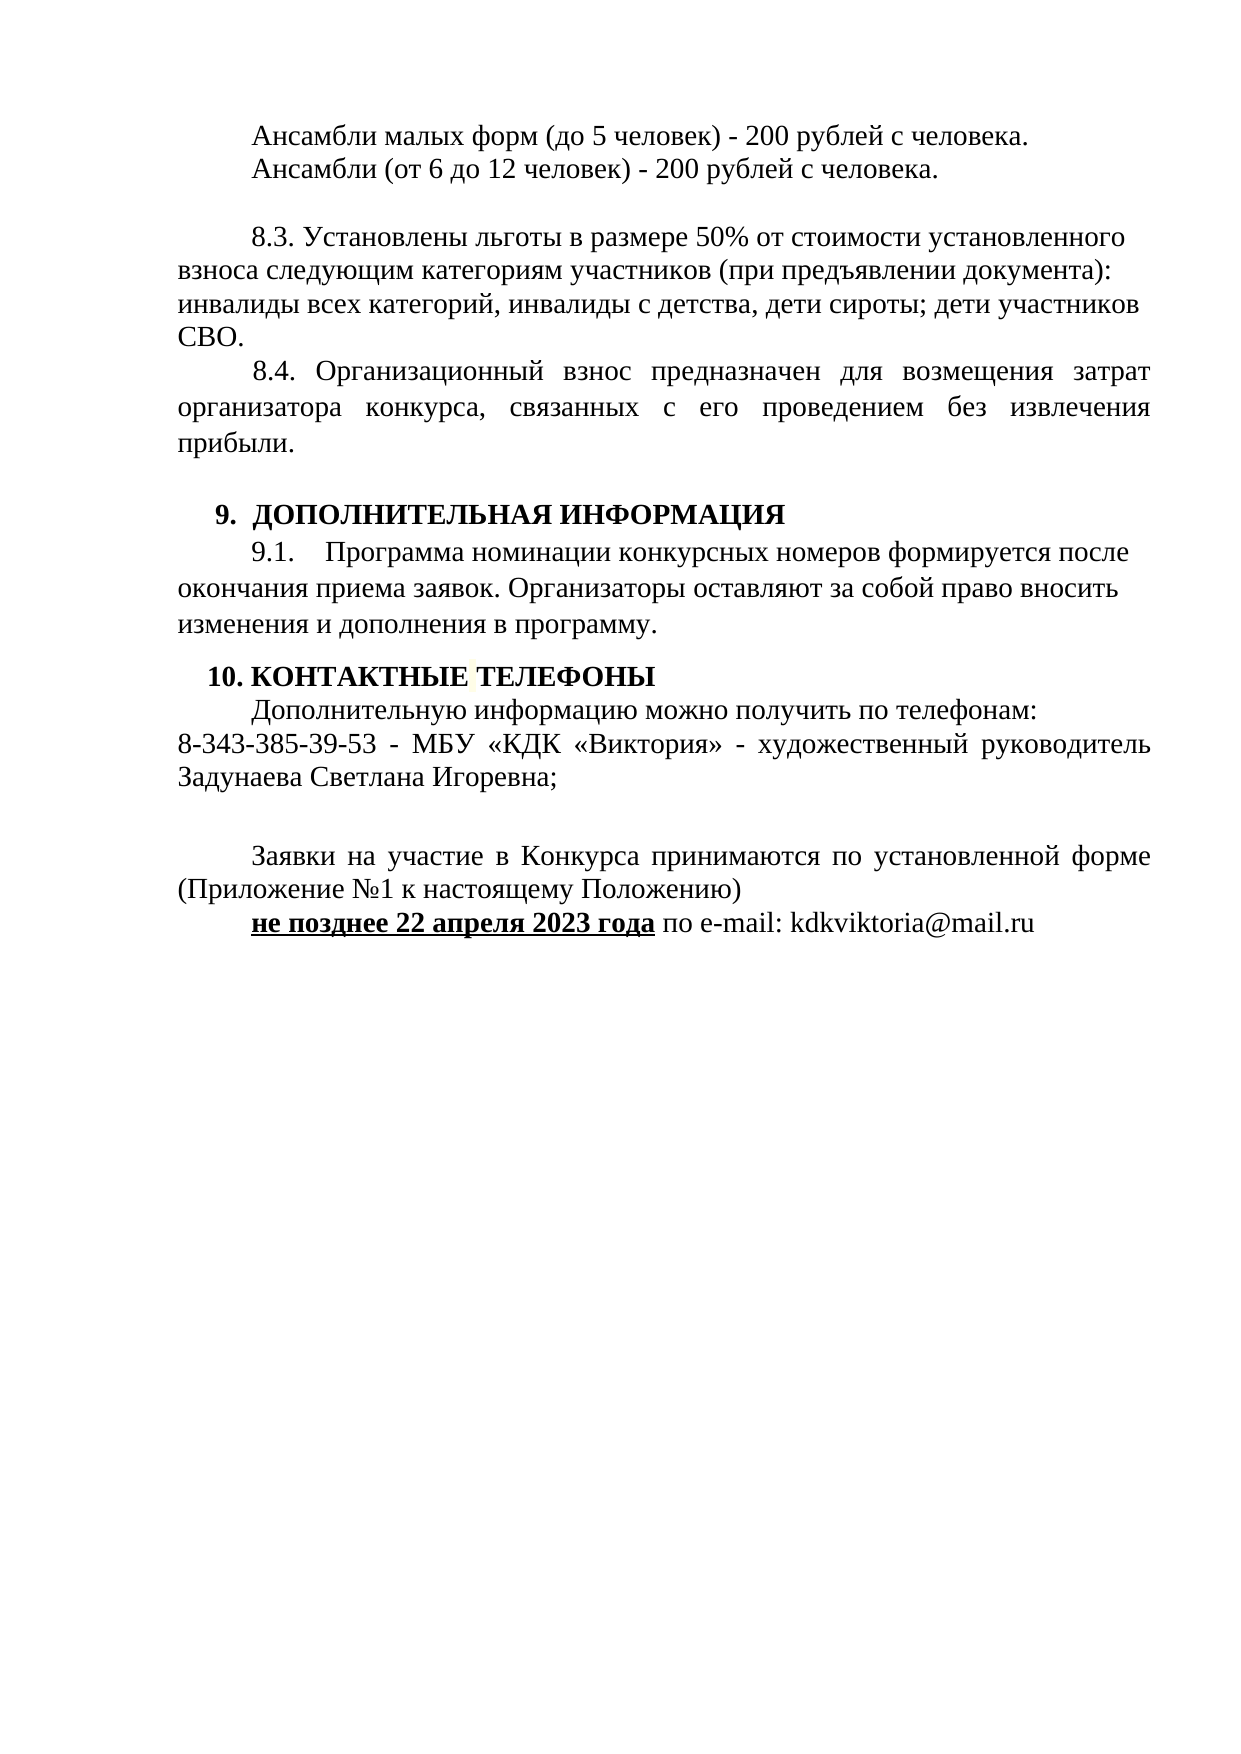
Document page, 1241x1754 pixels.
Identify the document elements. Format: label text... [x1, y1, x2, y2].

text Ансамбли малых форм (до 5 человек) - 200 рублей с человека. [177, 118, 1152, 152]
text 10. КОНТАКТНЫЕ ТЕЛЕФОНЫ [476, 659, 1152, 692]
list Программа номинации конкурсных номеров формируется после окончания приема заявок. Организаторы оставляют за собой право вносить изменения и дополнения в программу. [177, 534, 1152, 639]
text Ансамбли (от 6 до 12 человек) - 200 рублей с человека. [177, 152, 1152, 185]
text не позднее 22 апреля 2023 года по е-mail: kdkviktoria@mail.ru [177, 905, 1152, 939]
text Дополнительную информацию можно получить по телефонам: [177, 692, 1152, 726]
text 8-343-385-39-53 - МБУ «КДК «Виктория» - художественный руководитель Задунаева Светлана Игоревна; [177, 726, 1152, 793]
text 10. КОНТАКТНЫЕ ТЕЛЕФОНЫ [177, 659, 469, 692]
list ДОПОЛНИТЕЛЬНАЯ ИНФОРМАЦИЯ [215, 497, 1152, 531]
text 8.3. Установлены льготы в размере 50% от стоимости установленного взноса следующим категориям участников (при предъявлении документа): инвалиды всех категорий, инвалиды с детства, дети сироты; дети участников СВО. [177, 219, 1152, 353]
text Заявки на участие в Конкурса принимаются по установленной форме (Приложение №1 к настоящему Положению) [177, 838, 1152, 905]
list 8.4. Организационный взнос предназначен для возмещения затрат организатора конкурса, связанных с его проведением без извлечения прибыли. [177, 353, 1152, 459]
